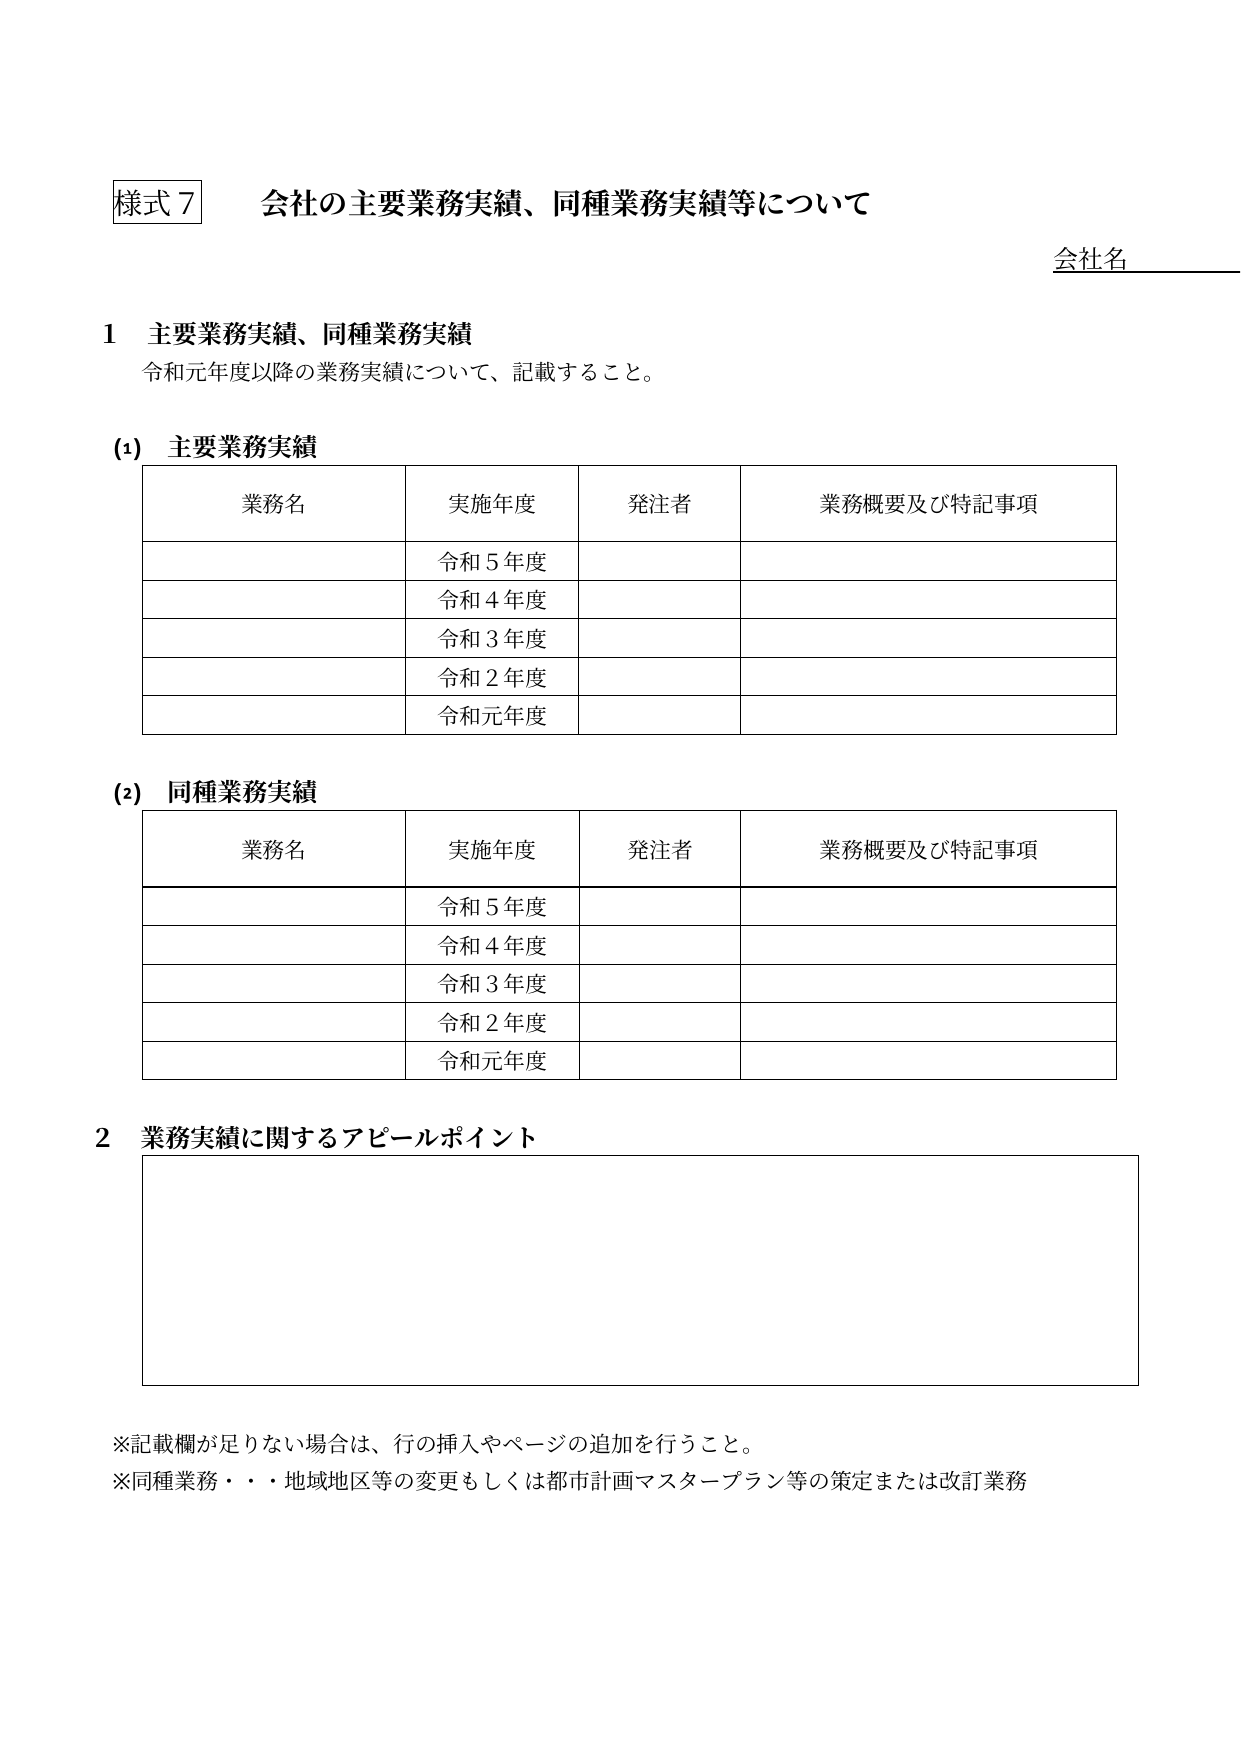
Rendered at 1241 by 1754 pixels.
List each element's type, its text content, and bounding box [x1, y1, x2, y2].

text ２ 業務実績に関するアピールポイント [91, 1118, 1128, 1155]
text 様式７ 会社の主要業務実績、同種業務実績等について [112, 164, 1128, 239]
table_cell [741, 619, 1116, 657]
table_cell [143, 696, 405, 734]
table_cell [143, 619, 405, 657]
table_cell [741, 888, 1116, 925]
table_header 業務概要及び特記事項 [741, 466, 1116, 541]
table_header 業務概要及び特記事項 [741, 811, 1116, 886]
table_header 発注者 [579, 466, 740, 541]
table_cell 令和２年度 [406, 658, 578, 695]
table_cell 令和５年度 [406, 542, 578, 579]
table_cell [580, 888, 740, 925]
table_cell 令和５年度 [406, 888, 579, 925]
table_cell [143, 926, 405, 963]
table_cell 令和２年度 [406, 1003, 579, 1041]
table_cell 令和４年度 [406, 581, 578, 618]
table_header 発注者 [580, 811, 740, 886]
table_cell [579, 658, 740, 695]
table_cell [143, 1042, 405, 1079]
table_cell [741, 1042, 1116, 1079]
table_cell [579, 542, 740, 579]
table_cell [741, 581, 1116, 618]
text ⑴ 主要業務実績 [112, 427, 1128, 464]
table_cell 令和元年度 [406, 696, 578, 734]
table_cell [579, 581, 740, 618]
table_cell [741, 696, 1116, 734]
text ※同種業務・・・地域地区等の変更もしくは都市計画マスタープラン等の策定または改訂業務 [112, 1461, 1128, 1499]
table_header 業務名 [143, 811, 405, 886]
table_cell [143, 888, 405, 925]
text ⑵ 同種業務実績 [112, 772, 1128, 810]
table_cell [579, 619, 740, 657]
table_cell [580, 1003, 740, 1041]
table_header [143, 1156, 1138, 1385]
table_cell [143, 1003, 405, 1041]
table_cell 令和３年度 [406, 619, 578, 657]
table_cell [580, 965, 740, 1002]
table_cell [143, 581, 405, 618]
table_cell [741, 965, 1116, 1002]
text ※記載欄が足りない場合は、行の挿入やページの追加を行うこと。 [112, 1424, 1128, 1461]
table_header 実施年度 [406, 811, 579, 886]
table_cell [741, 926, 1116, 963]
table_cell 令和４年度 [406, 926, 579, 963]
table_cell 令和３年度 [406, 965, 579, 1002]
table_cell [580, 926, 740, 963]
table_cell [579, 696, 740, 734]
table_header 実施年度 [406, 466, 578, 541]
table_cell [143, 965, 405, 1002]
table_cell [741, 1003, 1116, 1041]
table_cell [741, 658, 1116, 695]
table_cell [143, 542, 405, 579]
text 令和元年度以降の業務実績について、記載すること。 [141, 352, 1128, 389]
table_cell [580, 1042, 740, 1079]
table_cell [741, 542, 1116, 579]
table_cell 令和元年度 [406, 1042, 579, 1079]
text １ 主要業務実績、同種業務実績 [98, 314, 1128, 352]
table_cell [143, 658, 405, 695]
text 会社名 [112, 239, 1128, 277]
table_header 業務名 [143, 466, 405, 541]
